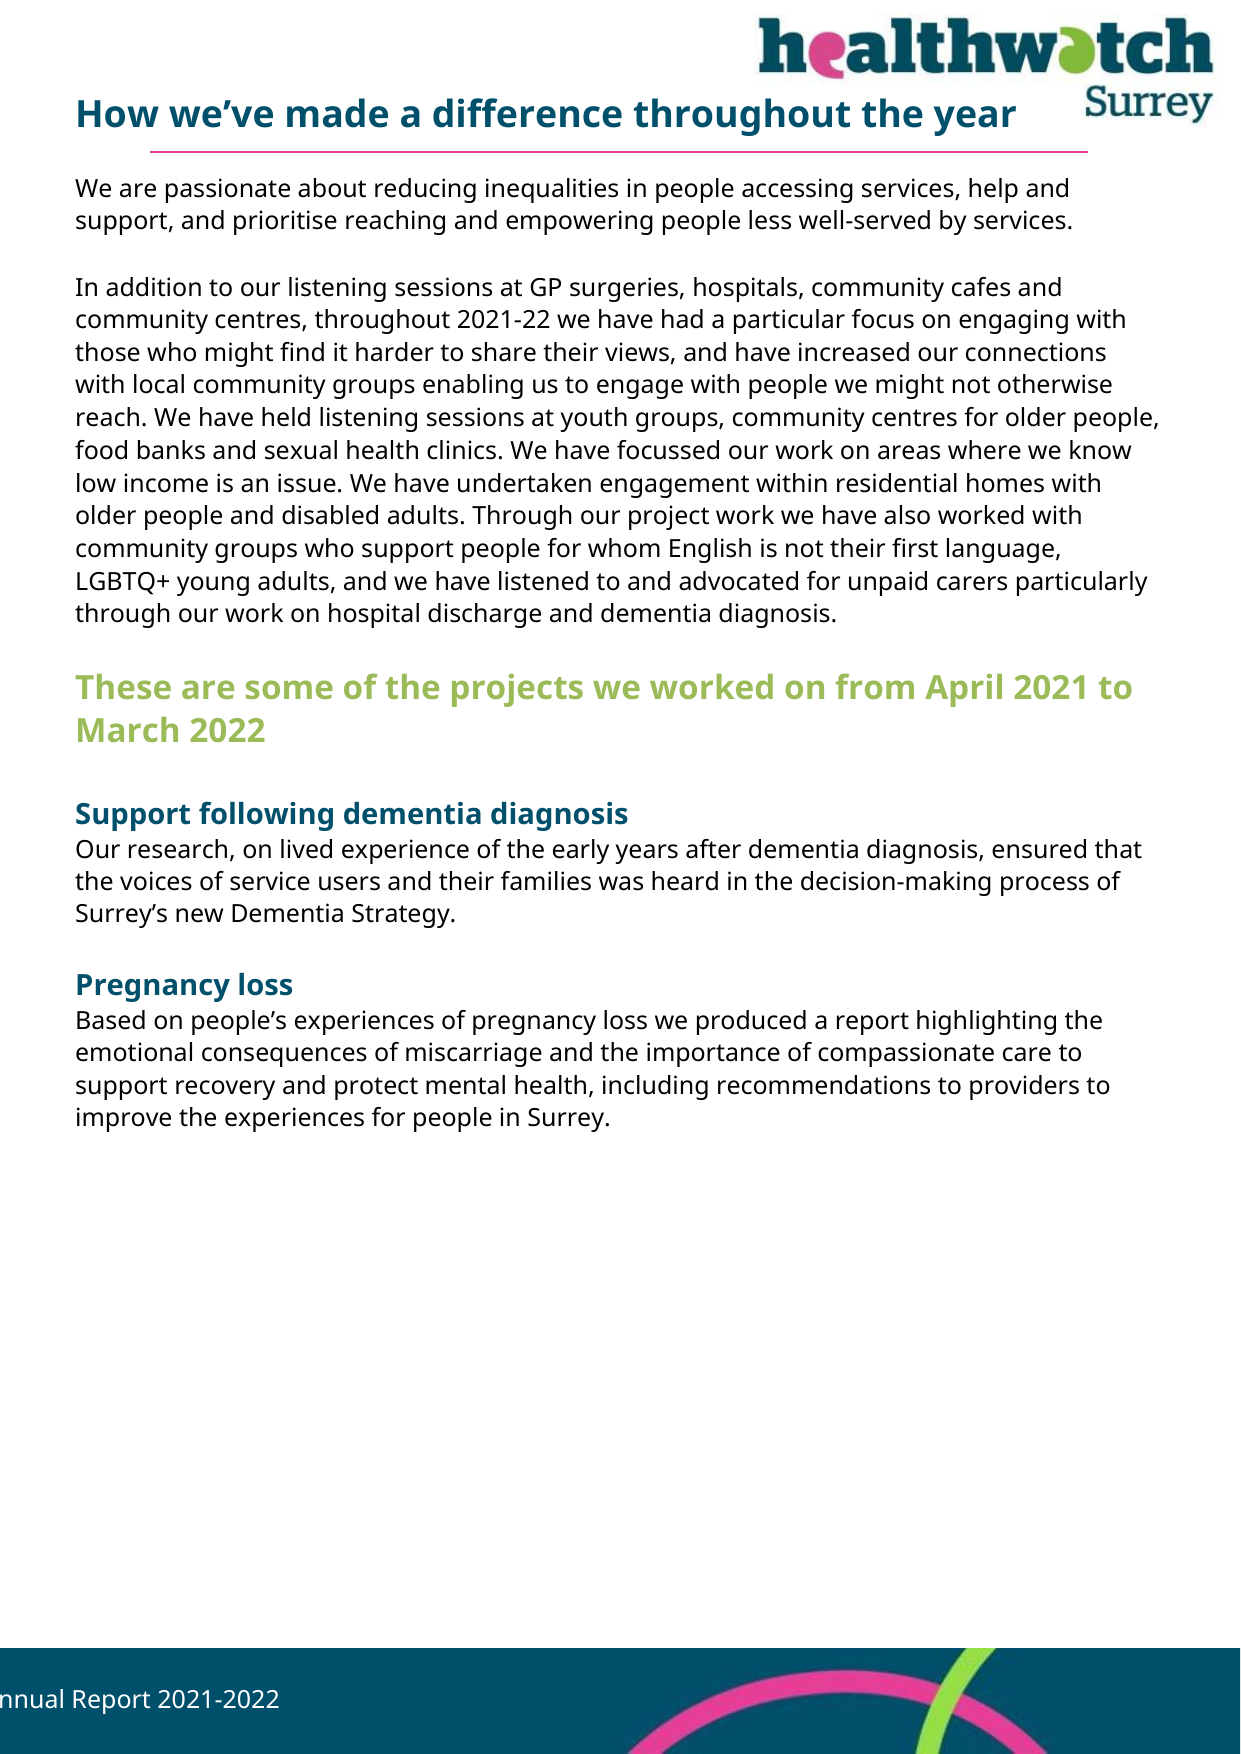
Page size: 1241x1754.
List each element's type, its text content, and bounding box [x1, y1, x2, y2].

text Based on people’s experiences of pregnancy loss we produced a report highlighting the emotional consequences of miscarriage and the importance of compassionate care to support recovery and protect mental health, including recommendations to providers to improve the experiences for people in Surrey. [75, 1003, 1163, 1134]
text Our research, on lived experience of the early years after dementia diagnosis, ensured that the voices of service users and their families was heard in the decision-making process of Surrey’s new Dementia Strategy. [75, 832, 1163, 930]
text We are passionate about reducing inequalities in people accessing services, help and support, and prioritise reaching and empowering people less well-served by services. [75, 171, 1163, 236]
subtitle Support following dementia diagnosis [75, 794, 1165, 832]
subtitle These are some of the projects we worked on from April 2021 to March 2022 [75, 664, 1165, 752]
picture [624, 1648, 1049, 1754]
subtitle Pregnancy loss [75, 965, 1165, 1003]
subtitle How we’ve made a difference throughout the year [75, 87, 1163, 138]
text In addition to our listening sessions at GP surgeries, hospitals, community cafes and community centres, throughout 2021-22 we have had a particular focus on engaging with those who might find it harder to share their views, and have increased our connections with local community groups enabling us to engage with people we might not otherwise reach. We have held listening sessions at youth groups, community centres for older people, food banks and sexual health clinics. We have focussed our work on areas where we know low income is an issue. We have undertaken engagement within residential homes with older people and disabled adults. Through our project work we have also worked with community groups who support people for whom English is not their first language, LGBTQ+ young adults, and we have listened to and advocated for unpaid carers particularly through our work on hospital discharge and dementia diagnosis. [75, 271, 1163, 630]
picture [753, 14, 1219, 127]
